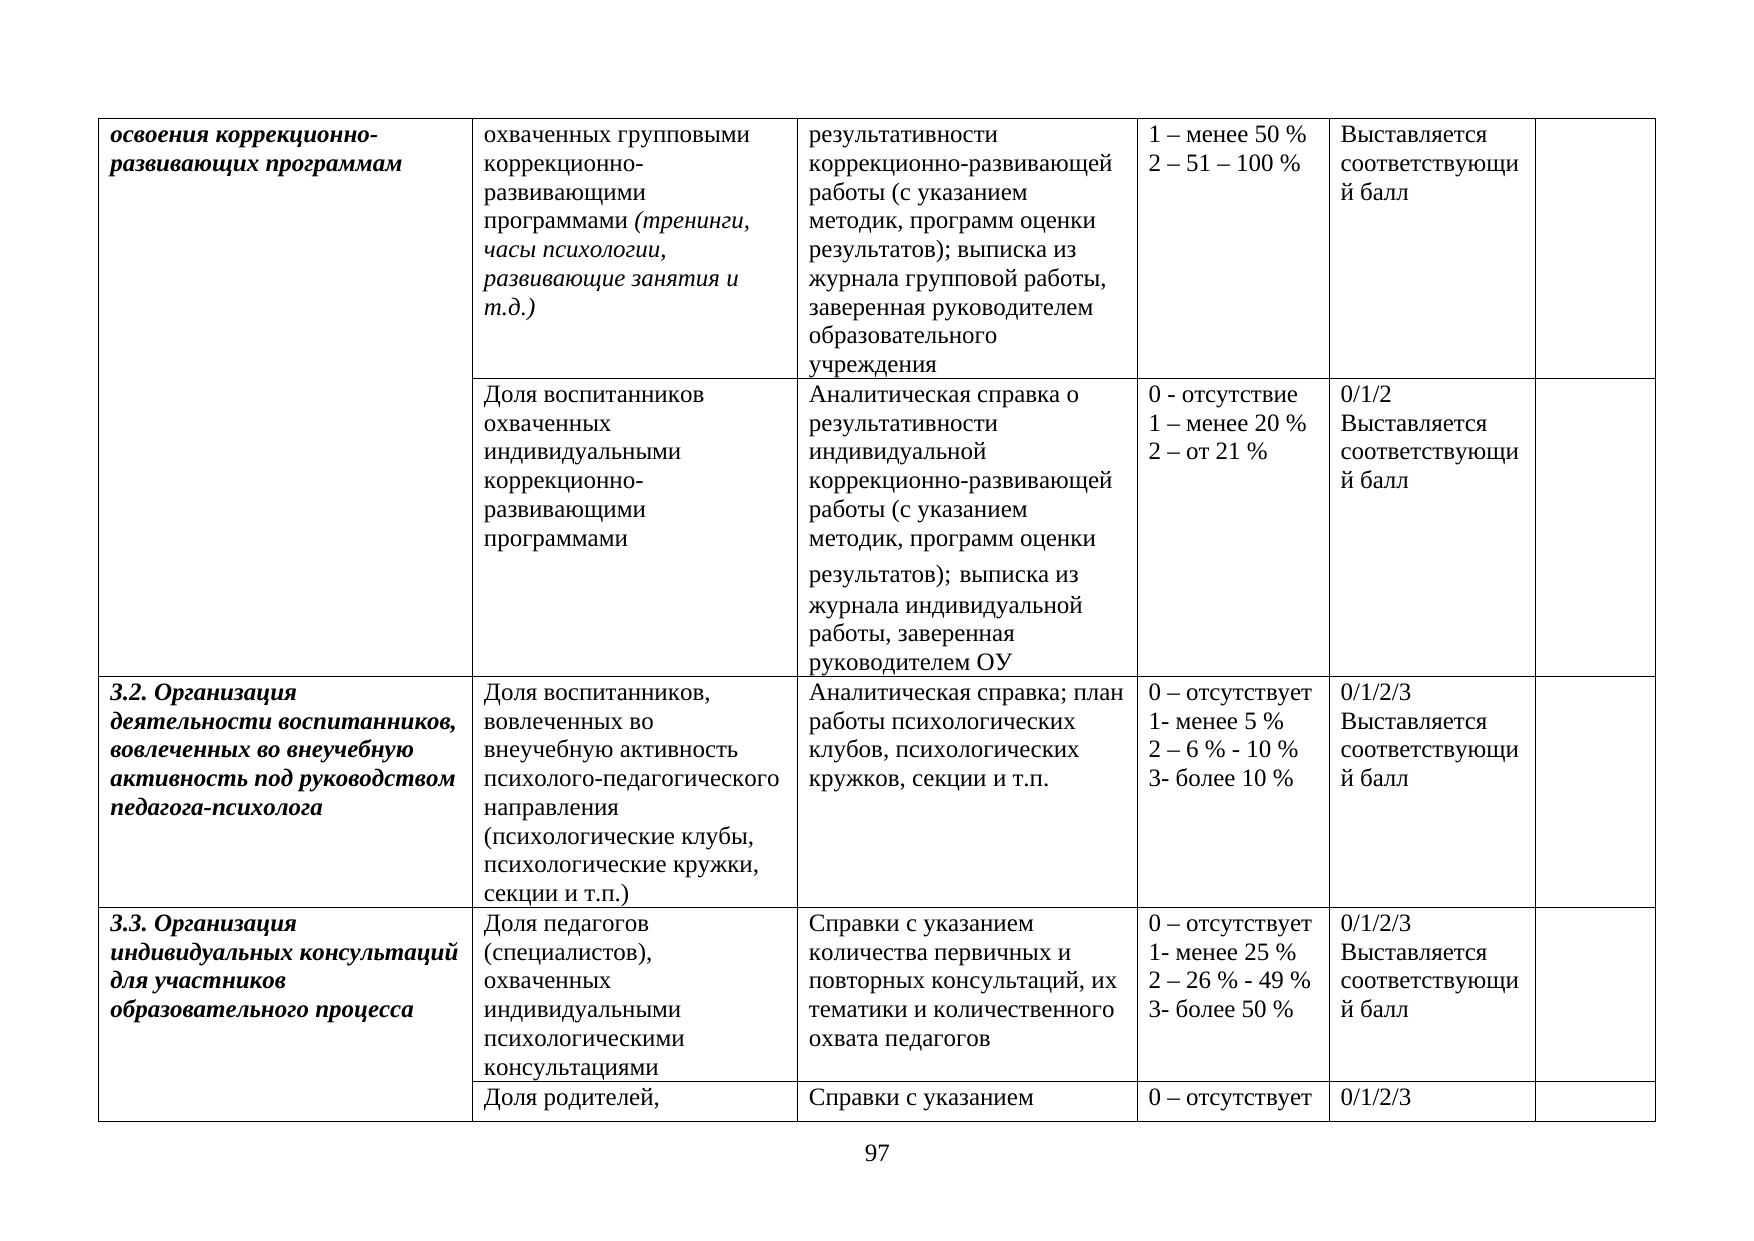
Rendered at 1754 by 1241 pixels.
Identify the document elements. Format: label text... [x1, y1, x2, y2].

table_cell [473, 119, 797, 378]
table_cell 0 – отсутствует 1- менее 25 % 2 – 26 % - 49 % 3- более 50 % [1138, 908, 1329, 1081]
table_cell 0/1/2/3 Выставляется соответствующий балл [1330, 908, 1535, 1081]
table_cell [1330, 119, 1535, 378]
table_cell Доля педагогов (специалистов), охваченных индивидуальными психологическими консультациями [473, 908, 797, 1081]
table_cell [1330, 1082, 1535, 1121]
table_cell [1536, 379, 1655, 676]
table_cell Аналитическая справка о результативности индивидуальной коррекционно-развивающей работы (с указанием методик, программ оценки результатов); выписка из журнала индивидуальной работы, заверенная руководителем ОУ [798, 379, 1137, 676]
table_cell 0/1/2/3 Выставляется соответствующий балл [1330, 677, 1535, 907]
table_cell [1138, 1082, 1329, 1121]
table_cell 3.2. Организация деятельности воспитанников, вовлеченных во внеучебную активность под руководством педагога-психолога [99, 677, 472, 907]
table_cell [1536, 1082, 1655, 1121]
table_cell [1536, 677, 1655, 907]
table_cell 3.3. Организация индивидуальных консультаций для участников образовательного процесса [99, 908, 472, 1121]
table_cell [473, 1082, 797, 1121]
table_cell [1536, 908, 1655, 1081]
table_cell Доля воспитанников охваченных индивидуальными коррекционно-развивающими программами [473, 379, 797, 676]
table_cell Справки с указанием количества первичных и повторных консультаций, их тематики и количественного охвата педагогов [798, 908, 1137, 1081]
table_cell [99, 119, 472, 676]
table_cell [798, 1082, 1137, 1121]
table_cell 0 - отсутствие 1 – менее 20 % 2 – от 21 % [1138, 379, 1329, 676]
table_cell 0 – отсутствует 1- менее 5 % 2 – 6 % - 10 % 3- более 10 % [1138, 677, 1329, 907]
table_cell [798, 119, 1137, 378]
table_cell Аналитическая справка; план работы психологических клубов, психологических кружков, секции и т.п. [798, 677, 1137, 907]
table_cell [1138, 119, 1329, 378]
table_cell [1536, 119, 1655, 378]
table_cell Доля воспитанников, вовлеченных во внеучебную активность психолого-педагогического направления (психологические клубы, психологические кружки, секции и т.п.) [473, 677, 797, 907]
table_cell 0/1/2 Выставляется соответствующий балл [1330, 379, 1535, 676]
